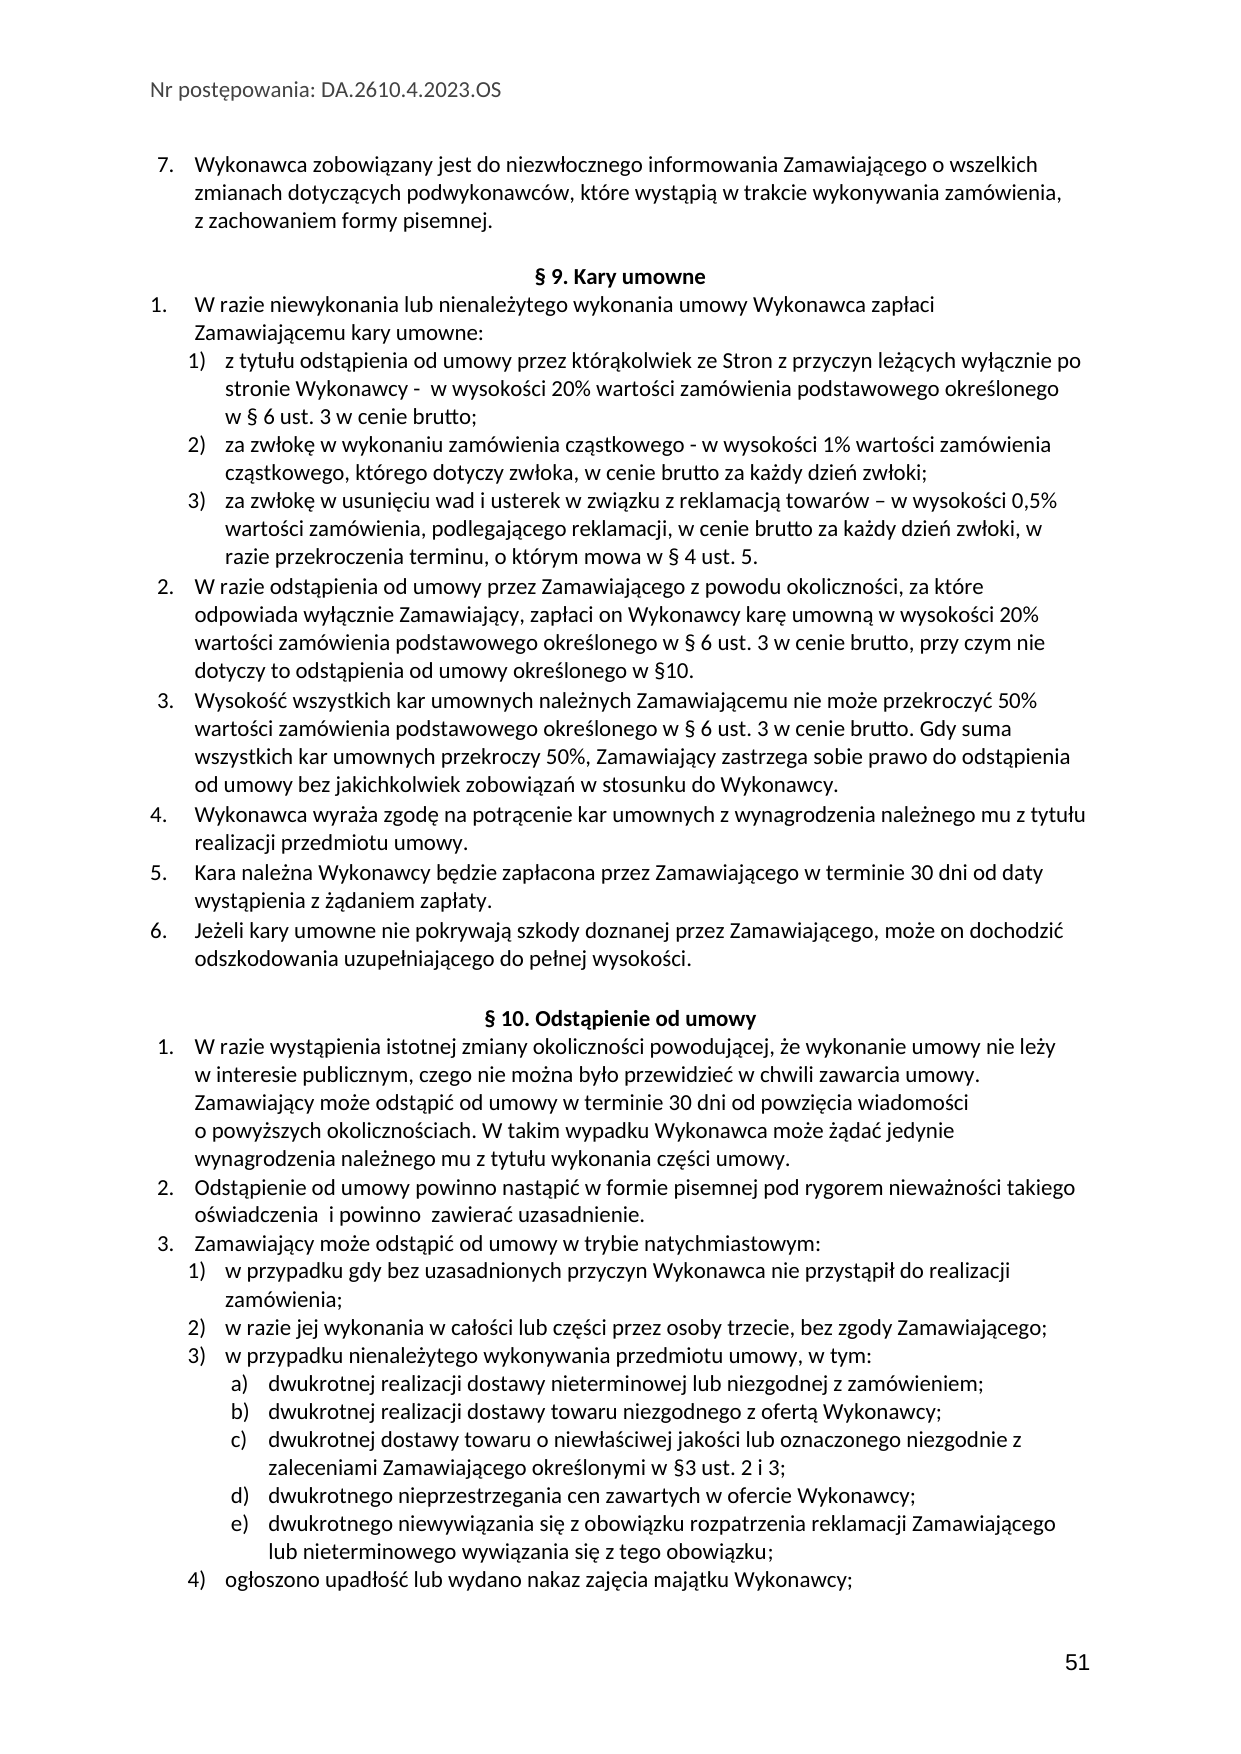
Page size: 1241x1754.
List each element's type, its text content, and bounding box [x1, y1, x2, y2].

list z tytułu odstąpienia od umowy przez którąkolwiek ze Stron z przyczyn leżących wyłącznie po stronie Wykonawcy - w wysokości 20% wartości zamówienia podstawowego określonego w § 6 ust. 3 w cenie brutto; [187, 346, 1090, 430]
list Wykonawca wyraża zgodę na potrącenie kar umownych z wynagrodzenia należnego mu z tytułu realizacji przedmiotu umowy. [150, 800, 1090, 856]
list w razie jej wykonania w całości lub części przez osoby trzecie, bez zgody Zamawiającego; [187, 1313, 1090, 1341]
list dwukrotnej realizacji dostawy nieterminowej lub niezgodnej z zamówieniem; [231, 1369, 1090, 1397]
list W razie niewykonania lub nienależytego wykonania umowy Wykonawca zapłaci Zamawiającemu kary umowne: [150, 290, 1090, 346]
list Wykonawca zobowiązany jest do niezwłocznego informowania Zamawiającego o wszelkich zmianach dotyczących podwykonawców, które wystąpią w trakcie wykonywania zamówienia, z zachowaniem formy pisemnej. [157, 150, 1090, 234]
list ogłoszono upadłość lub wydano nakaz zajęcia majątku Wykonawcy; [187, 1565, 1090, 1593]
text § 10. Odstąpienie od umowy [151, 1004, 1090, 1032]
list dwukrotnej realizacji dostawy towaru niezgodnego z ofertą Wykonawcy; [231, 1397, 1090, 1425]
list Odstąpienie od umowy powinno nastąpić w formie pisemnej pod rygorem nieważności takiego oświadczenia i powinno zawierać uzasadnienie. [157, 1173, 1090, 1229]
list za zwłokę w usunięciu wad i usterek w związku z reklamacją towarów – w wysokości 0,5% wartości zamówienia, podlegającego reklamacji, w cenie brutto za każdy dzień zwłoki, w razie przekroczenia terminu, o którym mowa w § 4 ust. 5. [187, 486, 1090, 570]
list w przypadku nienależytego wykonywania przedmiotu umowy, w tym: [187, 1341, 1090, 1369]
list za zwłokę w wykonaniu zamówienia cząstkowego - w wysokości 1% wartości zamówienia cząstkowego, którego dotyczy zwłoka, w cenie brutto za każdy dzień zwłoki; [187, 430, 1090, 486]
list W razie odstąpienia od umowy przez Zamawiającego z powodu okoliczności, za które odpowiada wyłącznie Zamawiający, zapłaci on Wykonawcy karę umowną w wysokości 20% wartości zamówienia podstawowego określonego w § 6 ust. 3 w cenie brutto, przy czym nie dotyczy to odstąpienia od umowy określonego w §10. [157, 572, 1090, 684]
list dwukrotnej dostawy towaru o niewłaściwej jakości lub oznaczonego niezgodnie z zaleceniami Zamawiającego określonymi w §3 ust. 2 i 3; [231, 1425, 1090, 1481]
list Jeżeli kary umowne nie pokrywają szkody doznanej przez Zamawiającego, może on dochodzić odszkodowania uzupełniającego do pełnej wysokości. [150, 916, 1090, 972]
list Kara należna Wykonawcy będzie zapłacona przez Zamawiającego w terminie 30 dni od daty wystąpienia z żądaniem zapłaty. [150, 858, 1090, 914]
list dwukrotnego niewywiązania się z obowiązku rozpatrzenia reklamacji Zamawiającego lub nieterminowego wywiązania się z tego obowiązku; [231, 1509, 1090, 1565]
list dwukrotnego nieprzestrzegania cen zawartych w ofercie Wykonawcy; [231, 1481, 1090, 1509]
list Zamawiający może odstąpić od umowy w trybie natychmiastowym: [157, 1229, 1090, 1257]
list w przypadku gdy bez uzasadnionych przyczyn Wykonawca nie przystąpił do realizacji zamówienia; [187, 1257, 1090, 1313]
list W razie wystąpienia istotnej zmiany okoliczności powodującej, że wykonanie umowy nie leży w interesie publicznym, czego nie można było przewidzieć w chwili zawarcia umowy. Zamawiający może odstąpić od umowy w terminie 30 dni od powzięcia wiadomości o powyższych okolicznościach. W takim wypadku Wykonawca może żądać jedynie wynagrodzenia należnego mu z tytułu wykonania części umowy. [157, 1032, 1090, 1173]
list Wysokość wszystkich kar umownych należnych Zamawiającemu nie może przekroczyć 50% wartości zamówienia podstawowego określonego w § 6 ust. 3 w cenie brutto. Gdy suma wszystkich kar umownych przekroczy 50%, Zamawiający zastrzega sobie prawo do odstąpienia od umowy bez jakichkolwiek zobowiązań w stosunku do Wykonawcy. [157, 686, 1090, 798]
text § 9. Kary umowne [150, 262, 1090, 290]
